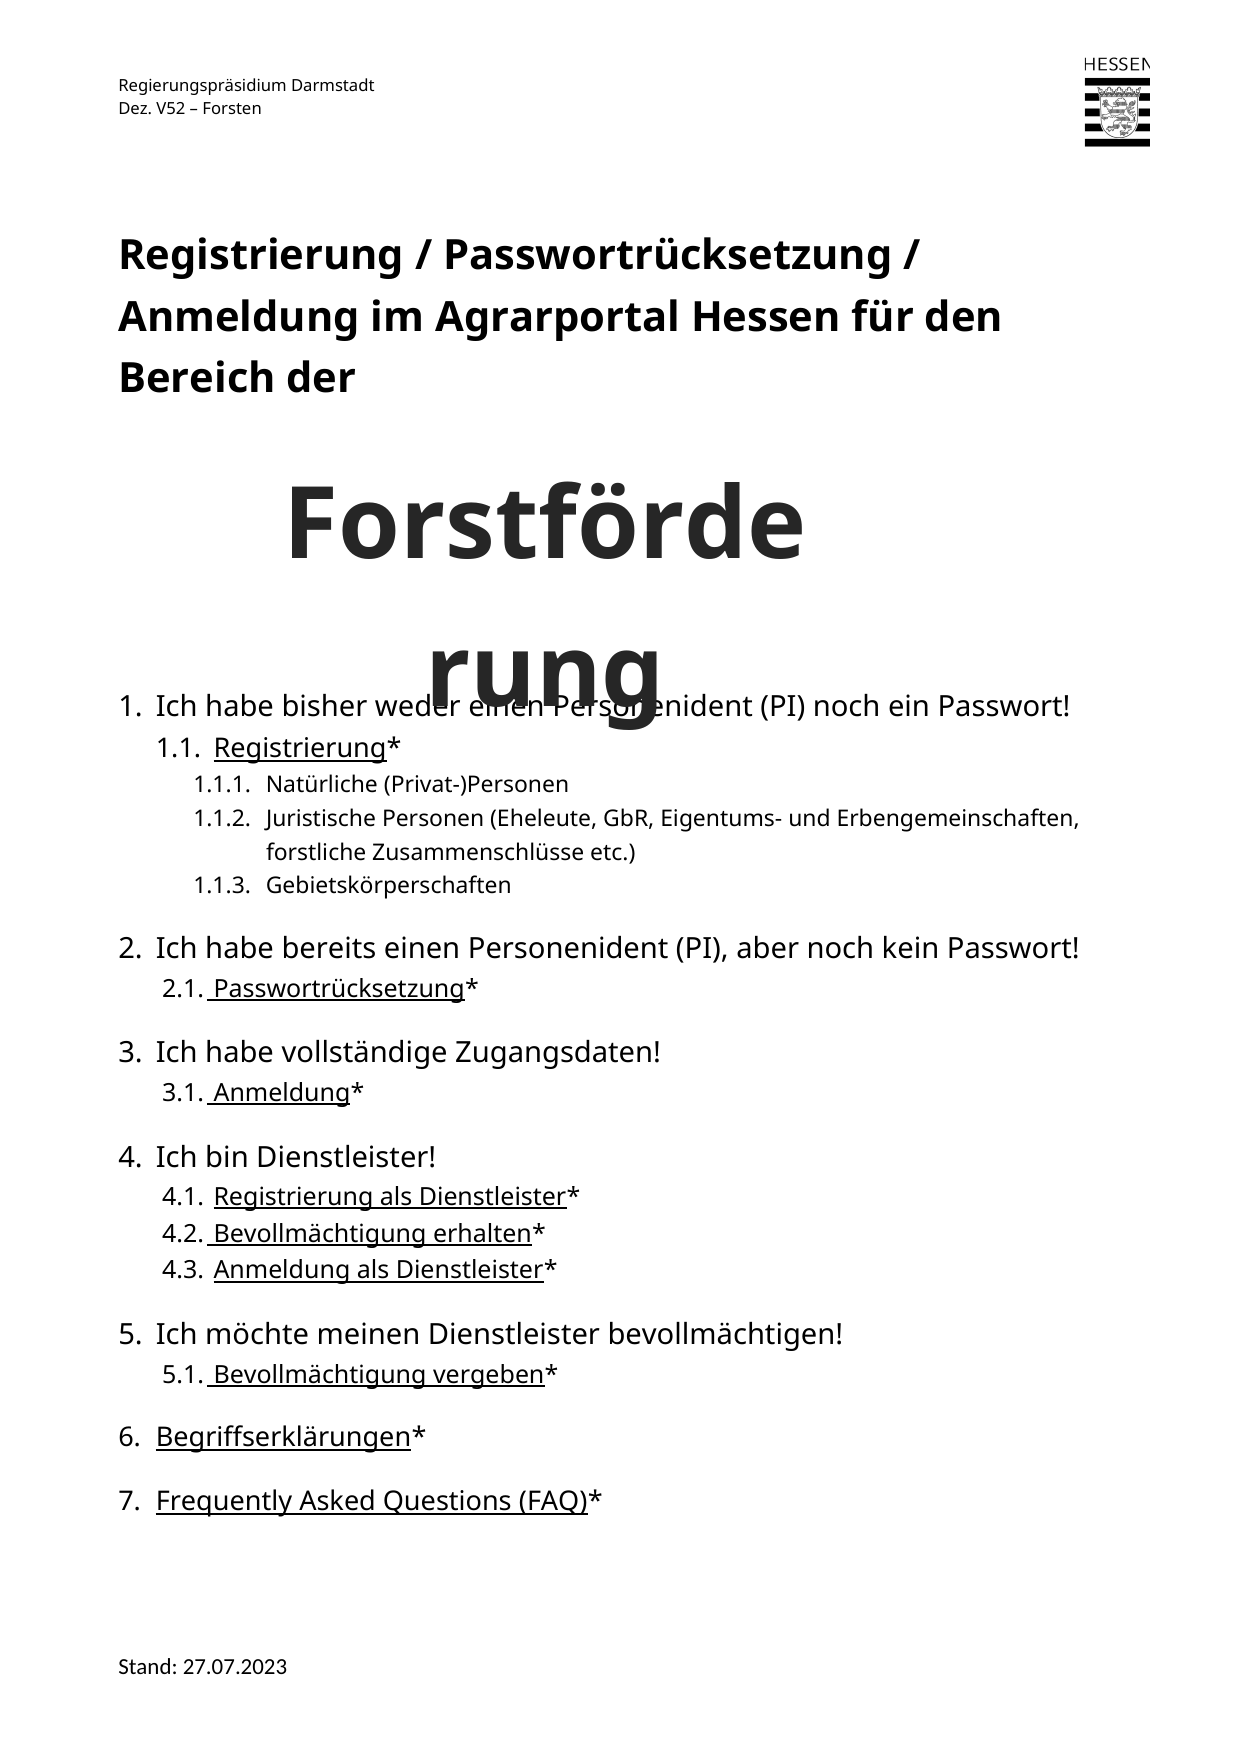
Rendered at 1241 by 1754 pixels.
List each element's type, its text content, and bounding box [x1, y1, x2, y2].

list Ich möchte meinen Dienstleister bevollmächtigen! [118, 1313, 1122, 1353]
list Ich habe bisher weder einen Personenident (PI) noch ein Passwort! [118, 686, 642, 725]
list Registrierung* [156, 728, 1122, 765]
list Ich habe bereits einen Personenident (PI), aber noch kein Passwort! [118, 928, 1122, 967]
list Ich habe bisher weder einen Personenident (PI) noch ein Passwort! [649, 686, 1122, 725]
text Registrierung / Passwortrücksetzung / Anmeldung im Agrarportal Hessen für den Bereich der [118, 225, 1122, 404]
list Bevollmächtigung vergeben* [162, 1356, 1122, 1390]
list Ich habe vollständige Zugangsdaten! [118, 1032, 1122, 1071]
list Anmeldung* [162, 1074, 1122, 1109]
list Ich bin Dienstleister! [118, 1136, 1122, 1176]
list Natürliche (Privat-)Personen [193, 768, 1122, 799]
list Gebietskörperschaften [193, 869, 1122, 901]
list Begriffserklärungen* [118, 1417, 1122, 1454]
list Anmeldung als Dienstleister* [162, 1252, 1122, 1286]
list Bevollmächtigung erhalten* [162, 1215, 1122, 1249]
list Juristische Personen (Eheleute, GbR, Eigentums- und Erbengemeinschaften, forstliche Zusammenschlüsse etc.) [193, 802, 1122, 867]
list Passwortrücksetzung* [162, 971, 1122, 1004]
list Registrierung als Dienstleister* [162, 1179, 1122, 1213]
list Frequently Asked Questions (FAQ)* [118, 1482, 1122, 1519]
